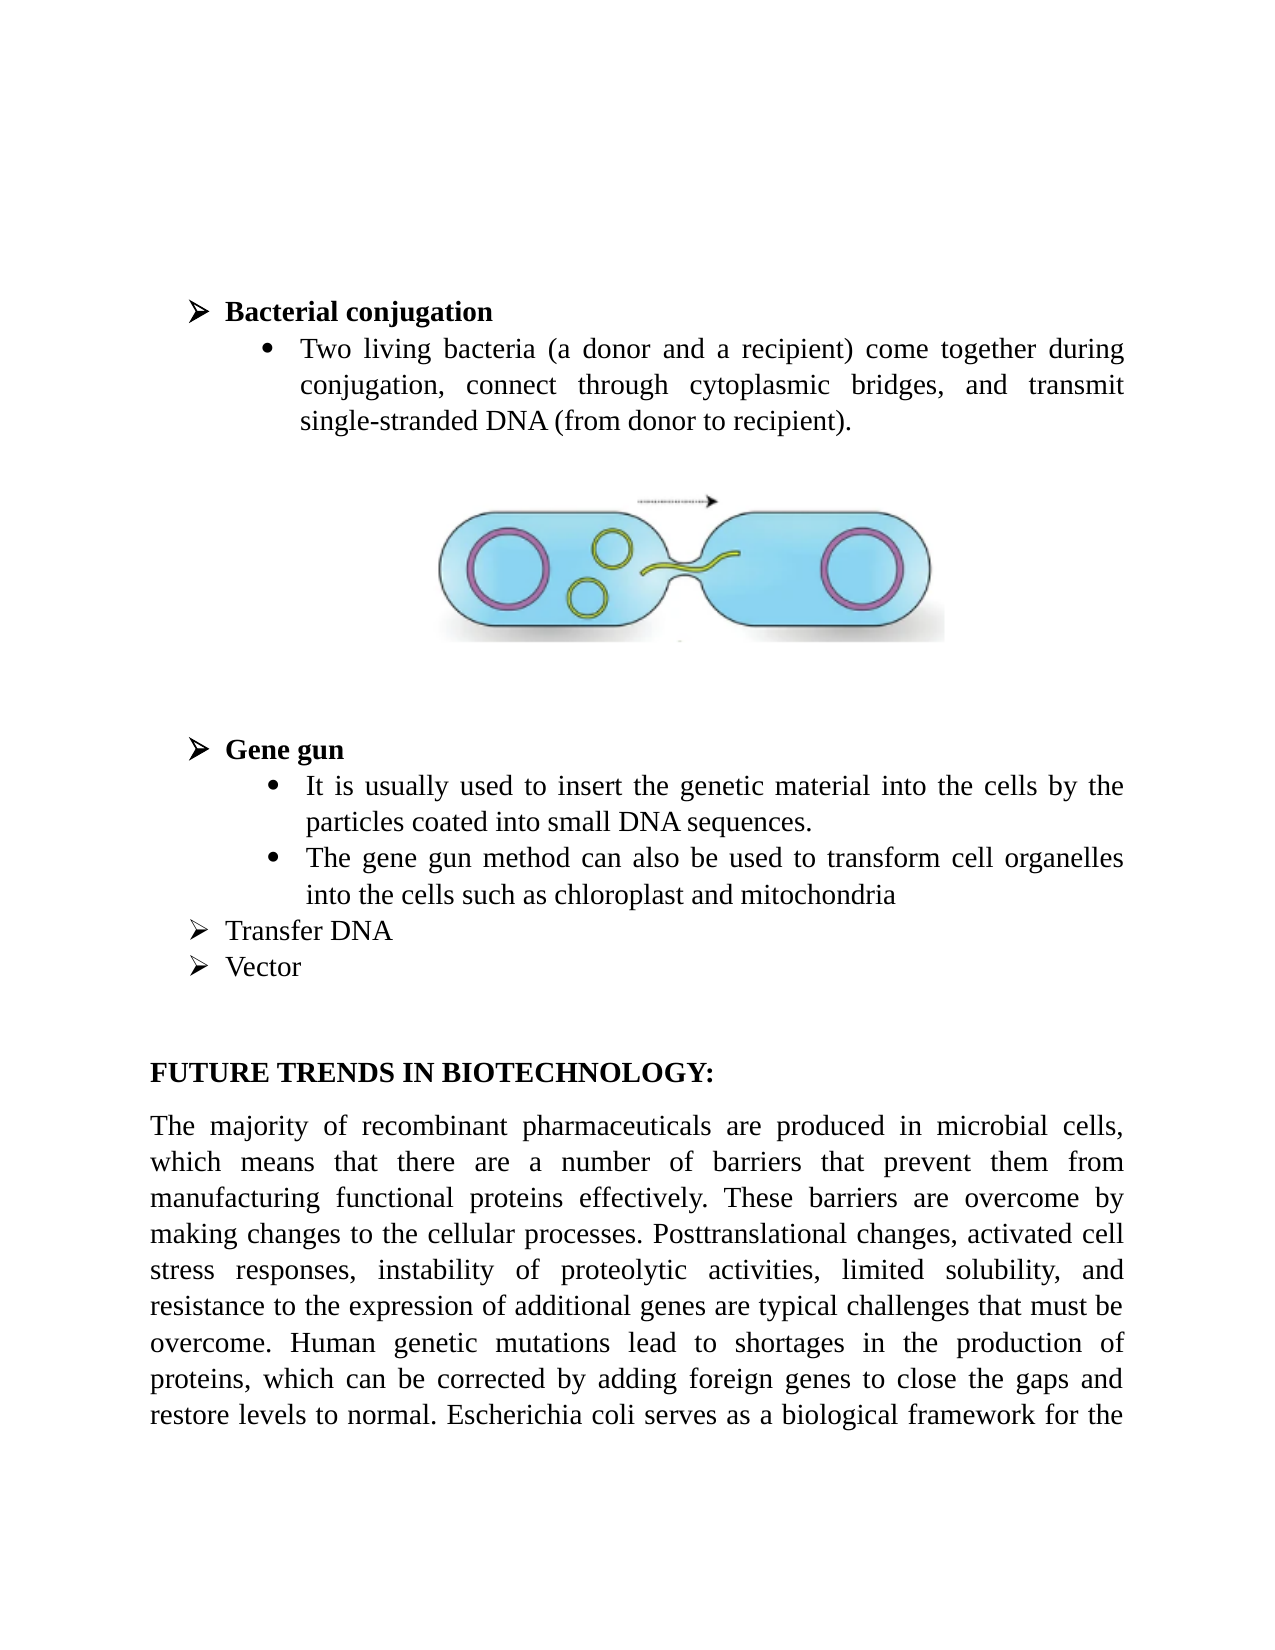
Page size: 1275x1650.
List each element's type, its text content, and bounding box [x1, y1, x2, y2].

list Vector [187, 949, 1125, 983]
list It is usually used to insert the genetic material into the cells by the particles coated into small DNA sequences. [268, 768, 1125, 838]
list Transfer DNA [187, 913, 1125, 947]
list Bacterial conjugation [187, 294, 1125, 328]
list Two living bacteria (a donor and a recipient) come together during conjugation, connect through cytoplasmic bridges, and transmit single-stranded DNA (from donor to recipient). [262, 331, 1125, 437]
picture [423, 477, 952, 655]
list Gene gun [187, 732, 1125, 766]
list The gene gun method can also be used to transform cell organelles into the cells such as chloroplast and mitochondria [268, 841, 1125, 910]
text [150, 1108, 1125, 1431]
text FUTURE TRENDS IN BIOTECHNOLOGY: [150, 1055, 1125, 1088]
